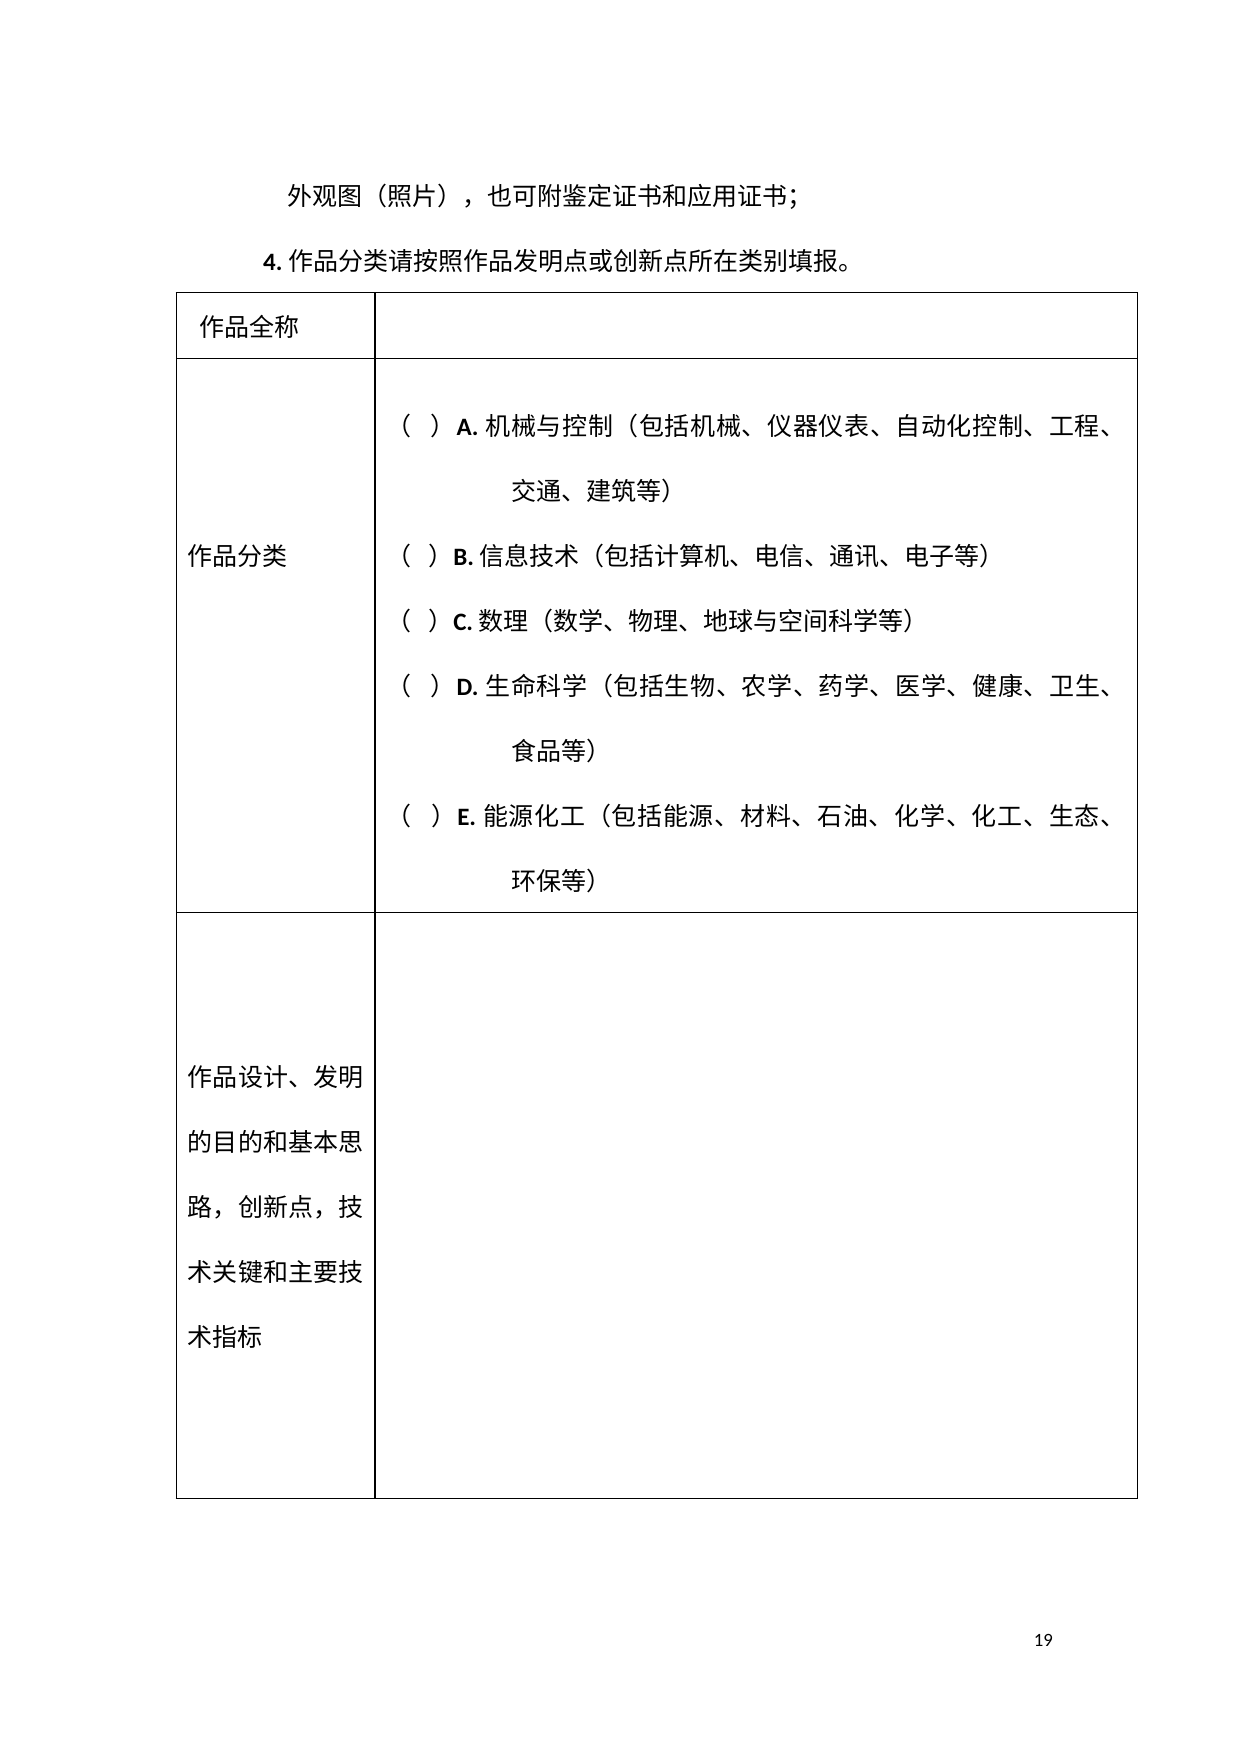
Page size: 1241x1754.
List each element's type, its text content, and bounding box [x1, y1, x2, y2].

table_cell 作品分类 [177, 359, 374, 912]
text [262, 162, 1053, 227]
table_cell 作品设计、发明的目的和基本思路，创新点，技术关键和主要技术指标 [177, 913, 374, 1498]
text 4. 作品分类请按照作品发明点或创新点所在类别填报。 [187, 227, 1053, 292]
table_header [376, 293, 1137, 358]
table_cell [376, 913, 1137, 1498]
table_cell （ ）A. 机械与控制（包括机械、仪器仪表、自动化控制、工程、交通、建筑等） （ ）B. 信息技术（包括计算机、电信、通讯、电子等） （ ）C. 数理（数学、物理、地球与空间科学等） （ ）D. 生命科学（包括生物、农学、药学、医学、健康、卫生、食品等） （ ）E. 能源化工（包括能源、材料、石油、化学、化工、生态、环保等） [376, 359, 1137, 912]
table_header 作品全称 [177, 293, 374, 358]
